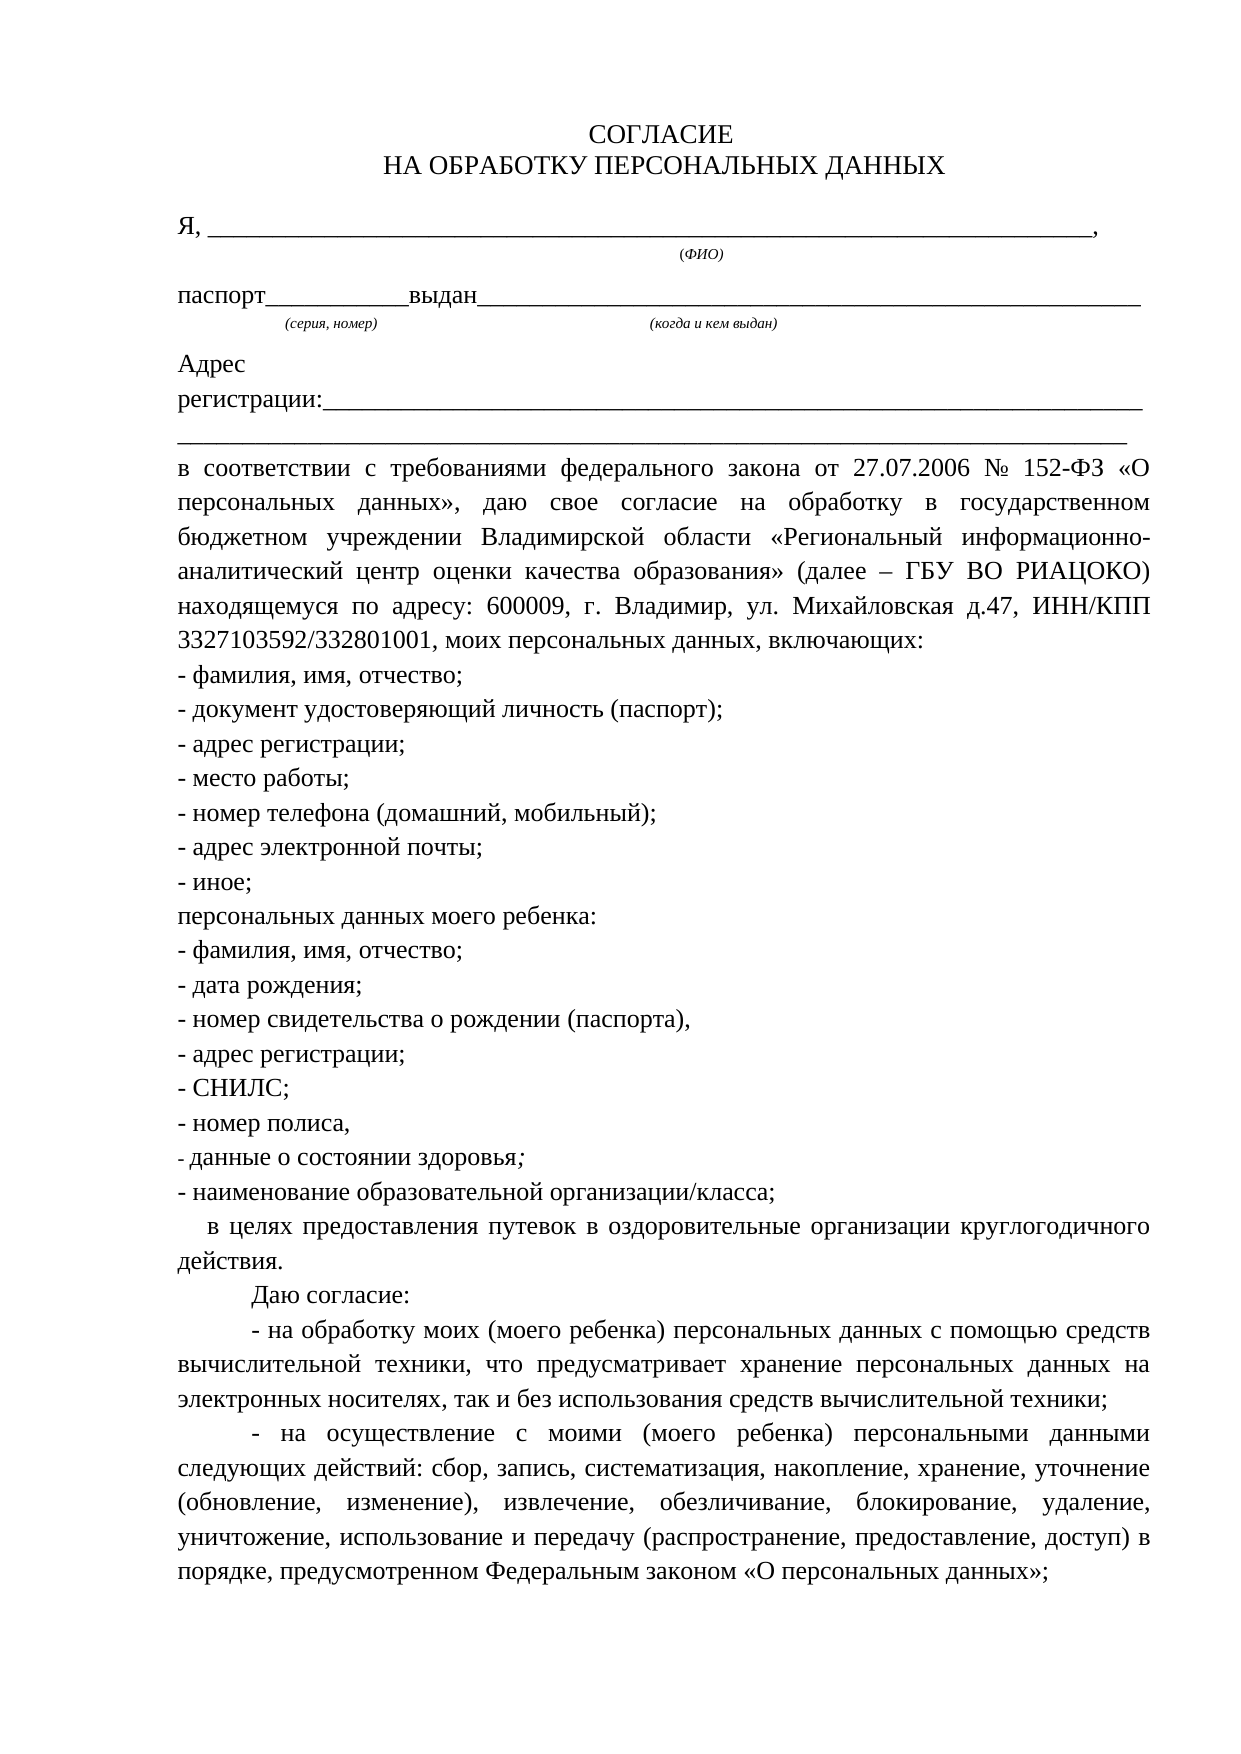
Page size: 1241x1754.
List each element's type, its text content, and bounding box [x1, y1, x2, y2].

text Даю согласие: [177, 1279, 1152, 1309]
text - документ удостоверяющий личность (паспорт); [177, 693, 1152, 723]
text - наименование образовательной организации/класса; [177, 1176, 1152, 1206]
text - адрес регистрации; [177, 1038, 1152, 1068]
text паспорт___________выдан___________________________________________________ [177, 279, 1152, 309]
text - номер телефона (домашний, мобильный); [177, 797, 1152, 827]
text - иное; [177, 866, 1152, 896]
text в соответствии с требованиями федерального закона от 27.07.2006 № 152-ФЗ «О персональных данных», даю свое согласие на обработку в государственном бюджетном учреждении Владимирской области «Региональный информационно-аналитический центр оценки качества образования» (далее – ГБУ ВО РИАЦОКО) находящемуся по адресу: 600009, г. Владимир, ул. Михайловская д.47, ИНН/КПП 3327103592/332801001, моих персональных данных, включающих: [177, 452, 1152, 654]
text - СНИЛС; [177, 1072, 1152, 1102]
text - дата рождения; [177, 969, 1152, 999]
text персональных данных моего ребенка: [177, 900, 1152, 930]
text - данные о состоянии здоровья; [177, 1141, 1152, 1171]
text (серия, номер) (когда и кем выдан) [177, 314, 1152, 344]
text - фамилия, имя, отчество; [177, 659, 1152, 689]
text - адрес регистрации; [177, 728, 1152, 758]
text - на осуществление с моими (моего ребенка) персональными данными следующих действий: сбор, запись, систематизация, накопление, хранение, уточнение (обновление, изменение), извлечение, обезличивание, блокирование, удаление, уничтожение, использование и передачу (распространение, предоставление, доступ) в порядке, предусмотренном Федеральным законом «О персональных данных»; [177, 1417, 1152, 1585]
text СОГЛАСИЕ НА ОБРАБОТКУ ПЕРСОНАЛЬНЫХ ДАННЫХ [177, 118, 1152, 180]
text - номер полиса, [177, 1107, 1152, 1137]
text в целях предоставления путевок в оздоровительные организации круглогодичного действия. [177, 1210, 1152, 1275]
text (ФИО) [177, 245, 1152, 275]
text Я, ____________________________________________________________________, [177, 210, 1152, 240]
text - на обработку моих (моего ребенка) персональных данных с помощью средств вычислительной техники, что предусматривает хранение персональных данных на электронных носителях, так и без использования средств вычислительной техники; [177, 1314, 1152, 1413]
text - номер свидетельства о рождении (паспорта), [177, 1003, 1152, 1033]
text Адрес регистрации:________________________________________________________________________________________________________________________________________ [177, 348, 1152, 447]
text - фамилия, имя, отчество; [177, 934, 1152, 964]
text - адрес электронной почты; [177, 831, 1152, 861]
text - место работы; [177, 762, 1152, 792]
